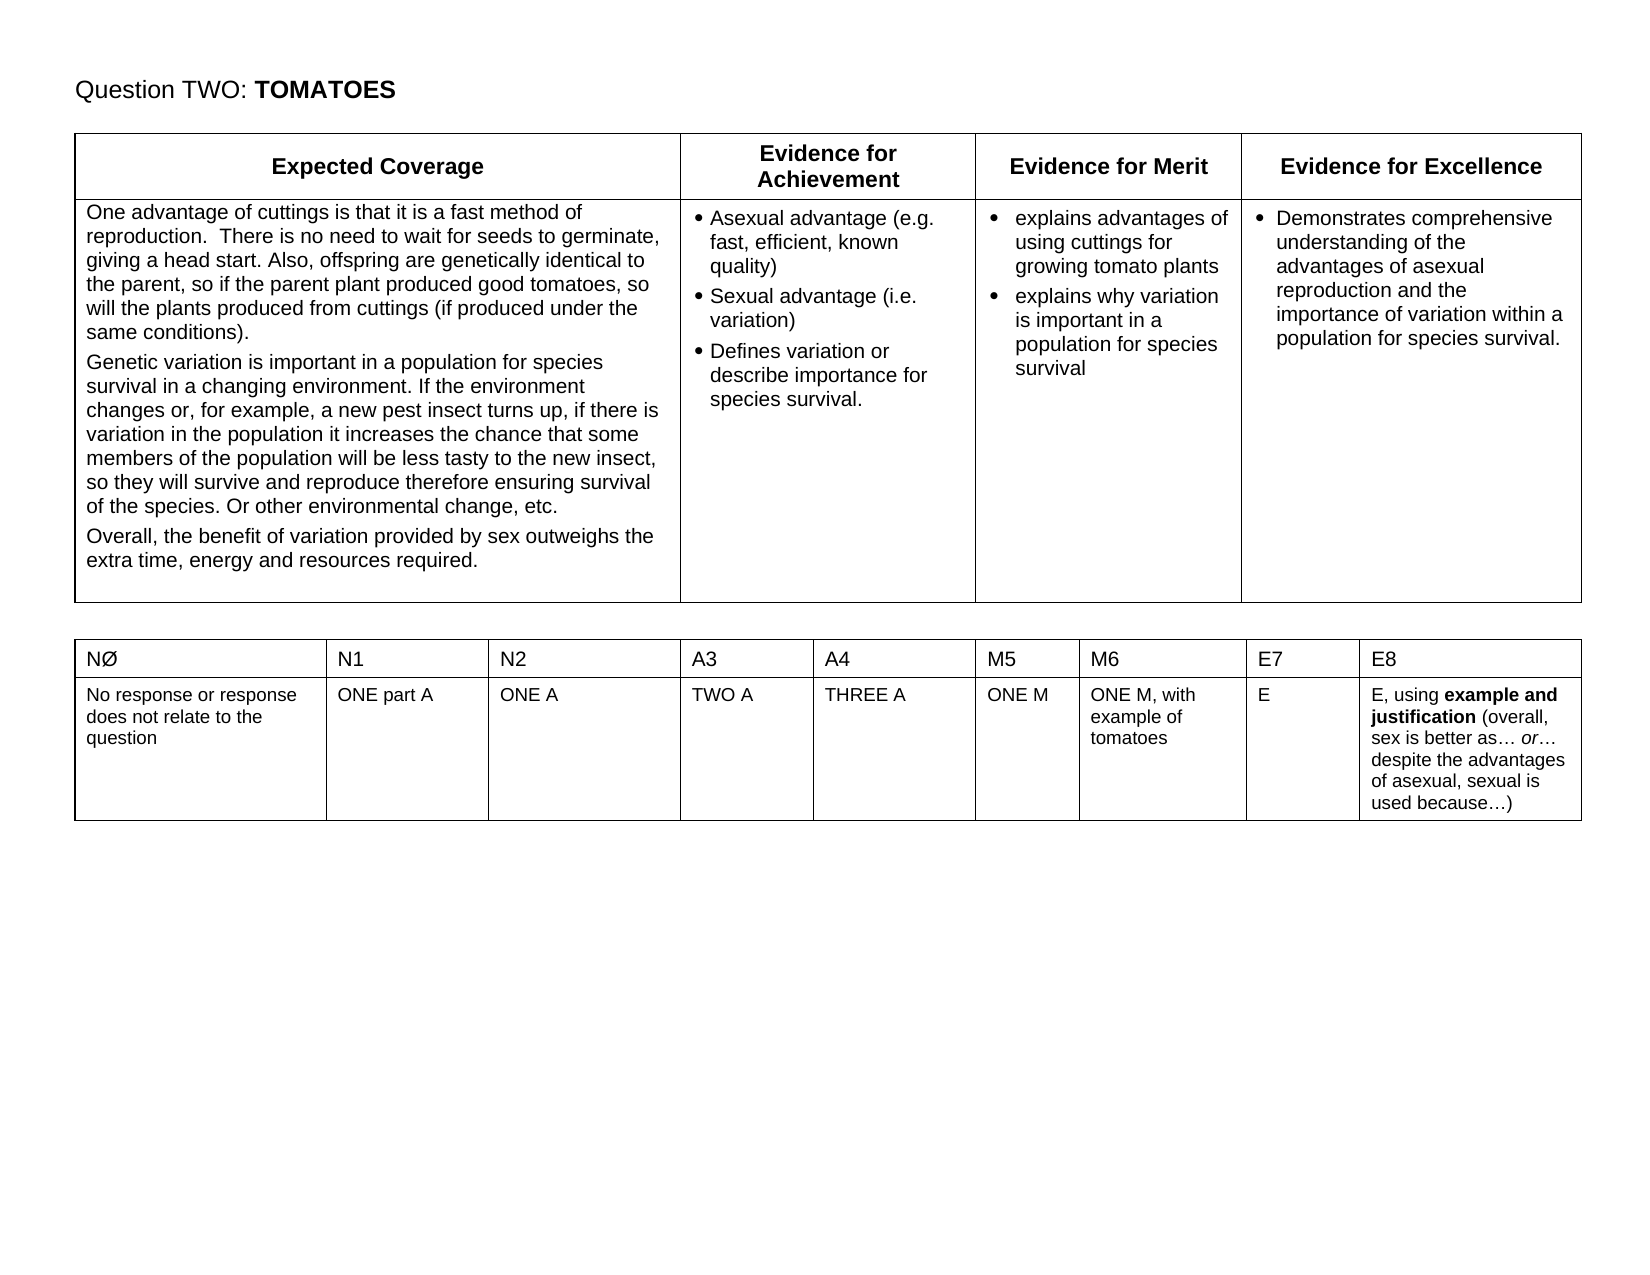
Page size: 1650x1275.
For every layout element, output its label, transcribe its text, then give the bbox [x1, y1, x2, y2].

table_cell ONE A [489, 678, 680, 819]
table_cell TWO A [681, 678, 813, 819]
table_cell One advantage of cuttings is that it is a fast method of reproduction. There is no need to wait for seeds to germinate, giving a head start. Also, offspring are genetically identical to the parent, so if the parent plant produced good tomatoes, so will the plants produced from cuttings (if produced under the same conditions). Genetic variation is important in a population for species survival in a changing environment. If the environment changes or, for example, a new pest insect turns up, if there is variation in the population it increases the chance that some members of the population will be less tasty to the new insect, so they will survive and reproduce therefore ensuring survival of the species. Or other environmental change, etc. Overall, the benefit of variation provided by sex outweighs the extra time, energy and resources required. [76, 200, 680, 602]
text Question TWO: TOMATOES [75, 75, 1575, 104]
table_cell ONE part A [327, 678, 488, 819]
table_header Expected Coverage [76, 134, 680, 199]
table_header M6 [1080, 640, 1246, 677]
table_header Evidence for Excellence [1242, 134, 1581, 199]
table_header E8 [1360, 640, 1581, 677]
table_header N1 [327, 640, 488, 677]
table_header N2 [489, 640, 680, 677]
table_cell THREE A [814, 678, 975, 819]
table_header E7 [1247, 640, 1359, 677]
table_cell E [1247, 678, 1359, 819]
table_header M5 [976, 640, 1079, 677]
table_header Evidence for Merit [976, 134, 1241, 199]
table_header A4 [814, 640, 975, 677]
table_header Evidence for Achievement [681, 134, 975, 199]
table_cell No response or response does not relate to the question [76, 678, 326, 819]
table_cell Asexual advantage (e.g. fast, efficient, known quality) Sexual advantage (i.e. variation) Defines variation or describe importance for species survival. [681, 200, 975, 602]
table_cell ONE M, with example of tomatoes [1080, 678, 1246, 819]
table_cell E, using example and justification (overall, sex is better as… or… despite the advantages of asexual, sexual is used because…) [1360, 678, 1581, 819]
table_cell ONE M [976, 678, 1079, 819]
table_cell explains advantages of using cuttings for growing tomato plants explains why variation is important in a population for species survival [976, 200, 1241, 602]
table_header NØ [76, 640, 326, 677]
table_cell Demonstrates comprehensive understanding of the advantages of asexual reproduction and the importance of variation within a population for species survival. [1242, 200, 1581, 602]
table_header A3 [681, 640, 813, 677]
